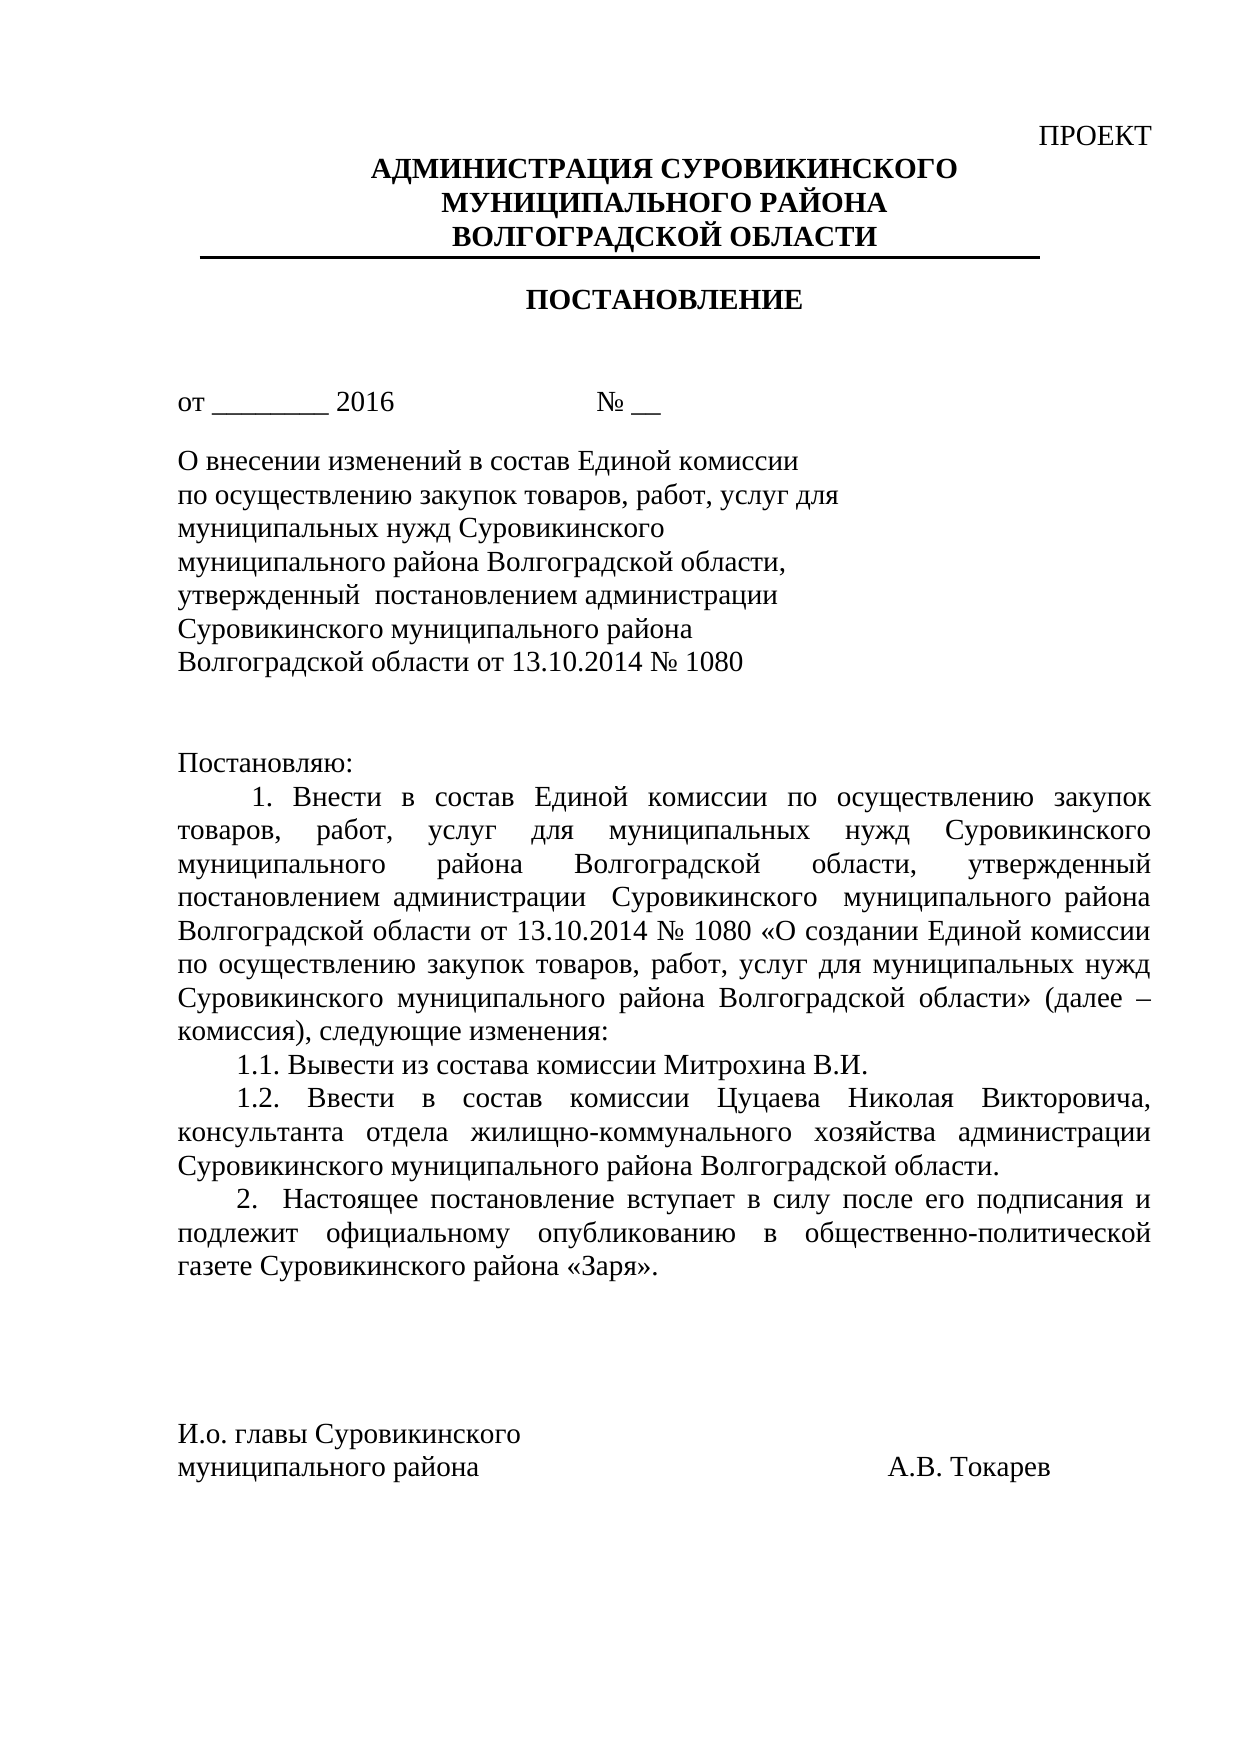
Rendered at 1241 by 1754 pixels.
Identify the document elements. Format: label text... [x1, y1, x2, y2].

text Суровикинского муниципального района [177, 611, 1152, 644]
text Постановляю: [177, 745, 1152, 779]
text 1. Внести в состав Единой комиссии по осуществлению закупок товаров, работ, услуг для муниципальных нужд Суровикинского муниципального района Волгоградской области, утвержденный постановлением администрации Суровикинского муниципального района Волгоградской области от 13.10.2014 № 1080 «О создании Единой комиссии по осуществлению закупок товаров, работ, услуг для муниципальных нужд Суровикинского муниципального района Волгоградской области» (далее – комиссия), следующие изменения: [177, 779, 1152, 1047]
text 2. Настоящее постановление вступает в силу после его подписания и подлежит официальному опубликованию в общественно-политической газете Суровикинского района «Заря». [177, 1181, 1152, 1282]
text АДМИНИСТРАЦИЯ СУРОВИКИНСКОГО [177, 152, 1152, 185]
text 1.2. Ввести в состав комиссии Цуцаева Николая Викторовича, консультанта отдела жилищно-коммунального хозяйства администрации Суровикинского муниципального района Волгоградской области. [177, 1081, 1152, 1181]
text по осуществлению закупок товаров, работ, услуг для [177, 477, 1152, 510]
text от ________ 2016 № __ [177, 384, 1152, 417]
text ПРОЕКТ [177, 118, 1152, 152]
text муниципальных нужд Суровикинского [177, 510, 1152, 544]
text О внесении изменений в состав Единой комиссии [177, 443, 1152, 477]
text утвержденный постановлением администрации [177, 577, 1152, 611]
subtitle ПОСТАНОВЛЕНИЕ [177, 282, 1152, 316]
text муниципального района Волгоградской области, [177, 544, 1152, 577]
text 1.1. Вывести из состава комиссии Митрохина В.И. [177, 1047, 1152, 1081]
text ВОЛГОГРАДСКОЙ ОБЛАСТИ [177, 219, 1152, 252]
text И.о. главы Суровикинского [177, 1416, 1152, 1449]
text Волгоградской области от 13.10.2014 № 1080 [177, 644, 1152, 678]
text муниципального района А.В. Токарев [177, 1449, 1152, 1483]
text МУНИЦИПАЛЬНОГО РАЙОНА [177, 185, 1152, 219]
